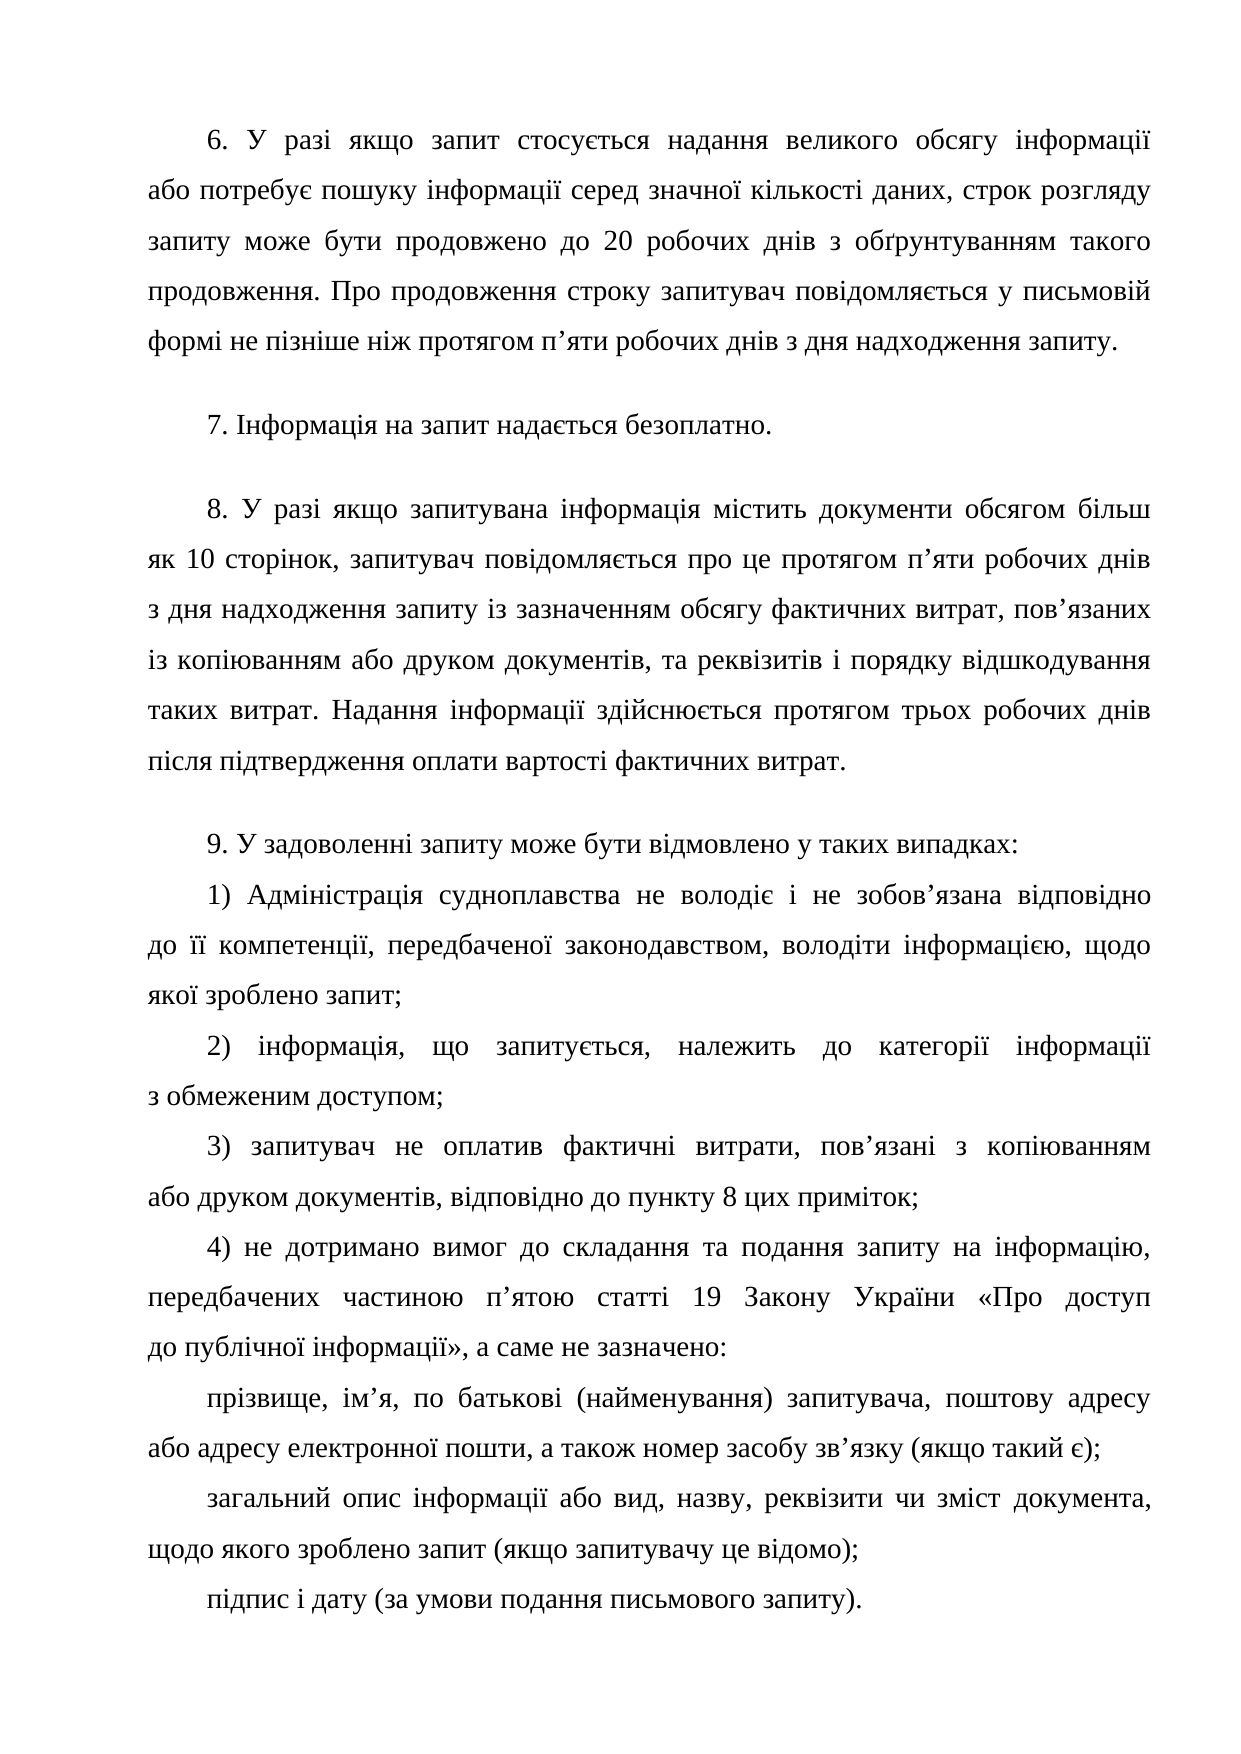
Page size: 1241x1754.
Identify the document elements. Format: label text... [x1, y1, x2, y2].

text 4) не дотримано вимог до складання та подання запиту на інформацію, передбачених частиною п’ятою статті 19 Закону України «Про доступ до публічної інформації», а саме не зазначено: [148, 1229, 1152, 1363]
text підпис і дату (за умови подання письмового запиту). [148, 1581, 1152, 1615]
text 6. У разі якщо запит стосується надання великого обсягу інформації або потребує пошуку інформації серед значної кількості даних, строк розгляду запиту може бути продовжено до 20 робочих днів з обґрунтуванням такого продовження. Про продовження строку запитувач повідомляється у письмовій формі не пізніше ніж протягом п’яти робочих днів з дня надходження запиту. [148, 122, 1152, 357]
text 9. У задоволенні запиту може бути відмовлено у таких випадках: [148, 826, 1152, 860]
text 2) інформація, що запитується, належить до категорії інформації з обмеженим доступом; [148, 1028, 1152, 1112]
text 3) запитувач не оплатив фактичні витрати, пов’язані з копіюванням або друком документів, відповідно до пункту 8 цих приміток; [148, 1128, 1152, 1212]
text 8. У разі якщо запитувана інформація містить документи обсягом більш як 10 сторінок, запитувач повідомляється про це протягом п’яти робочих днів з дня надходження запиту із зазначенням обсягу фактичних витрат, пов’язаних із копіюванням або друком документів, та реквізитів і порядку відшкодування таких витрат. Надання інформації здійснюється протягом трьох робочих днів після підтвердження оплати вартості фактичних витрат. [148, 491, 1152, 776]
text 1) Адміністрація судноплавства не володіє і не зобов’язана відповідно до її компетенції, передбаченої законодавством, володіти інформацією, щодо якої зроблено запит; [148, 877, 1152, 1011]
text загальний опис інформації або вид, назву, реквізити чи зміст документа, щодо якого зроблено запит (якщо запитувачу це відомо); [148, 1481, 1152, 1564]
text прізвище, ім’я, по батькові (найменування) запитувача, поштову адресу або адресу електронної пошти, а також номер засобу зв’язку (якщо такий є); [148, 1380, 1152, 1464]
text 7. Інформація на запит надається безоплатно. [148, 407, 1152, 441]
